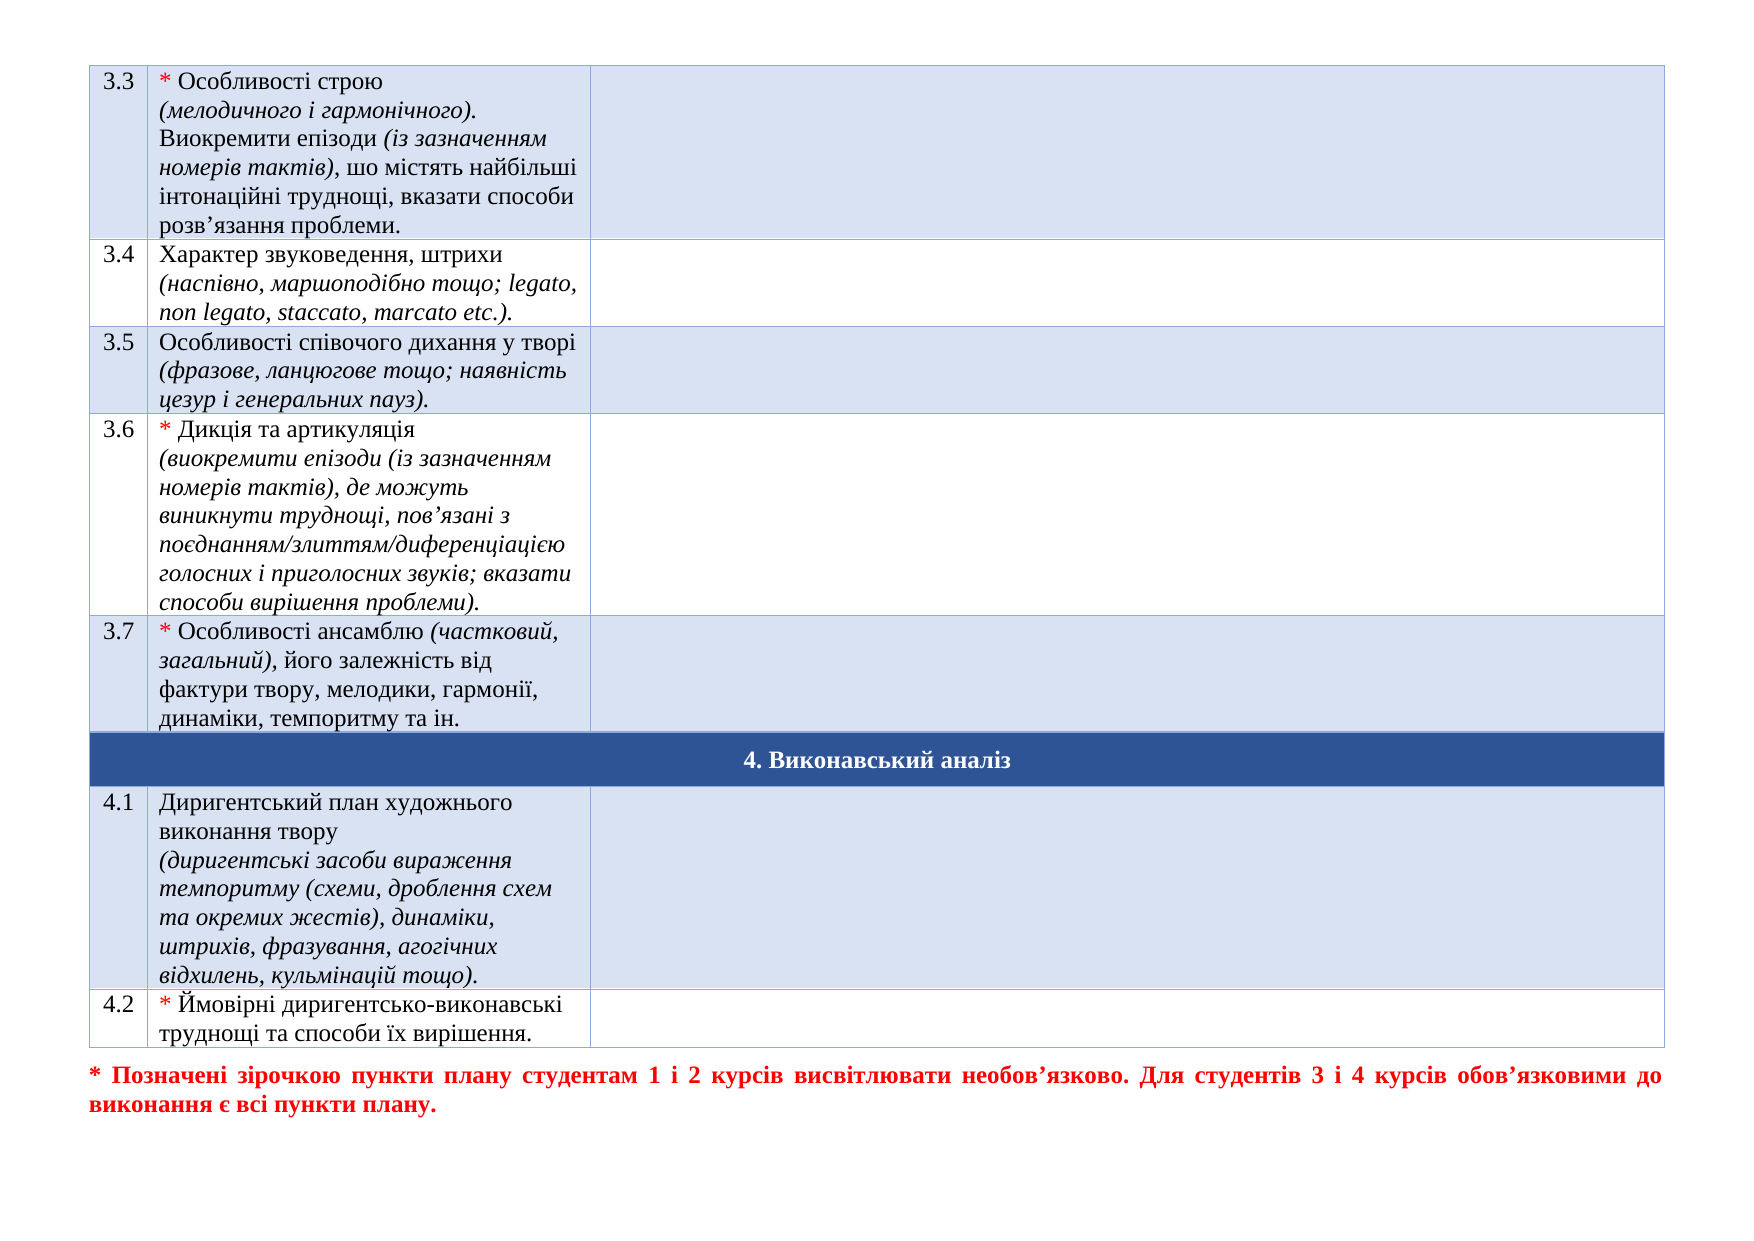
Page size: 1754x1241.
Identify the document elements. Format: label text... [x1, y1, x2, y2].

table_cell * Дикція та артикуляція (виокремити епізоди (із зазначенням номерів тактів), де можуть виникнути труднощі, пов’язані з поєднанням/злиттям/диференціацією голосних і приголосних звуків; вказати способи вирішення проблеми). [148, 414, 590, 615]
list * Позначені зірочкою пункти плану студентам 1 і 2 курсів висвітлювати необов’язково. Для студентів 3 і 4 курсів обов’язковими до виконання є всі пункти плану. [89, 1061, 1665, 1118]
table_cell 4.1 [90, 787, 147, 988]
table_cell [591, 240, 1664, 326]
table_cell 3.6 [90, 414, 147, 615]
table_cell Характер звуковедення, штрихи (наспівно, маршоподібно тощо; legato, non legato, staccato, marcato etc.). [148, 240, 590, 326]
table_cell [591, 616, 1664, 731]
table_cell 4.2 [90, 990, 147, 1047]
table_cell * Особливості ансамблю (частковий, загальний), його залежність від фактури твору, мелодики, гармонії, динаміки, темпоритму та ін. [148, 616, 590, 731]
table_cell [591, 414, 1664, 615]
table_cell [591, 327, 1664, 413]
table_cell [591, 787, 1664, 988]
table_cell * Ймовірні диригентсько-виконавські труднощі та способи їх вирішення. [148, 990, 590, 1047]
table_cell [591, 66, 1664, 238]
table_cell 3.3 [90, 66, 147, 238]
table_cell Диригентський план художнього виконання твору (диригентські засоби вираження темпоритму (схеми, дроблення схем та окремих жестів), динаміки, штрихів, фразування, агогічних відхилень, кульмінацій тощо). [148, 787, 590, 988]
table_cell 3.5 [90, 327, 147, 413]
table_cell [591, 990, 1664, 1047]
table_cell * Особливості строю (мелодичного і гармонічного). Виокремити епізоди (із зазначенням номерів тактів), шо містять найбільші інтонаційні труднощі, вказати способи розв’язання проблеми. [148, 66, 590, 238]
table_cell 3.4 [90, 240, 147, 326]
table_cell Особливості співочого дихання у творі (фразове, ланцюгове тощо; наявність цезур і генеральних пауз). [148, 327, 590, 413]
table_cell 3.7 [90, 616, 147, 731]
table_cell 4. Виконавський аналіз [90, 733, 1664, 786]
